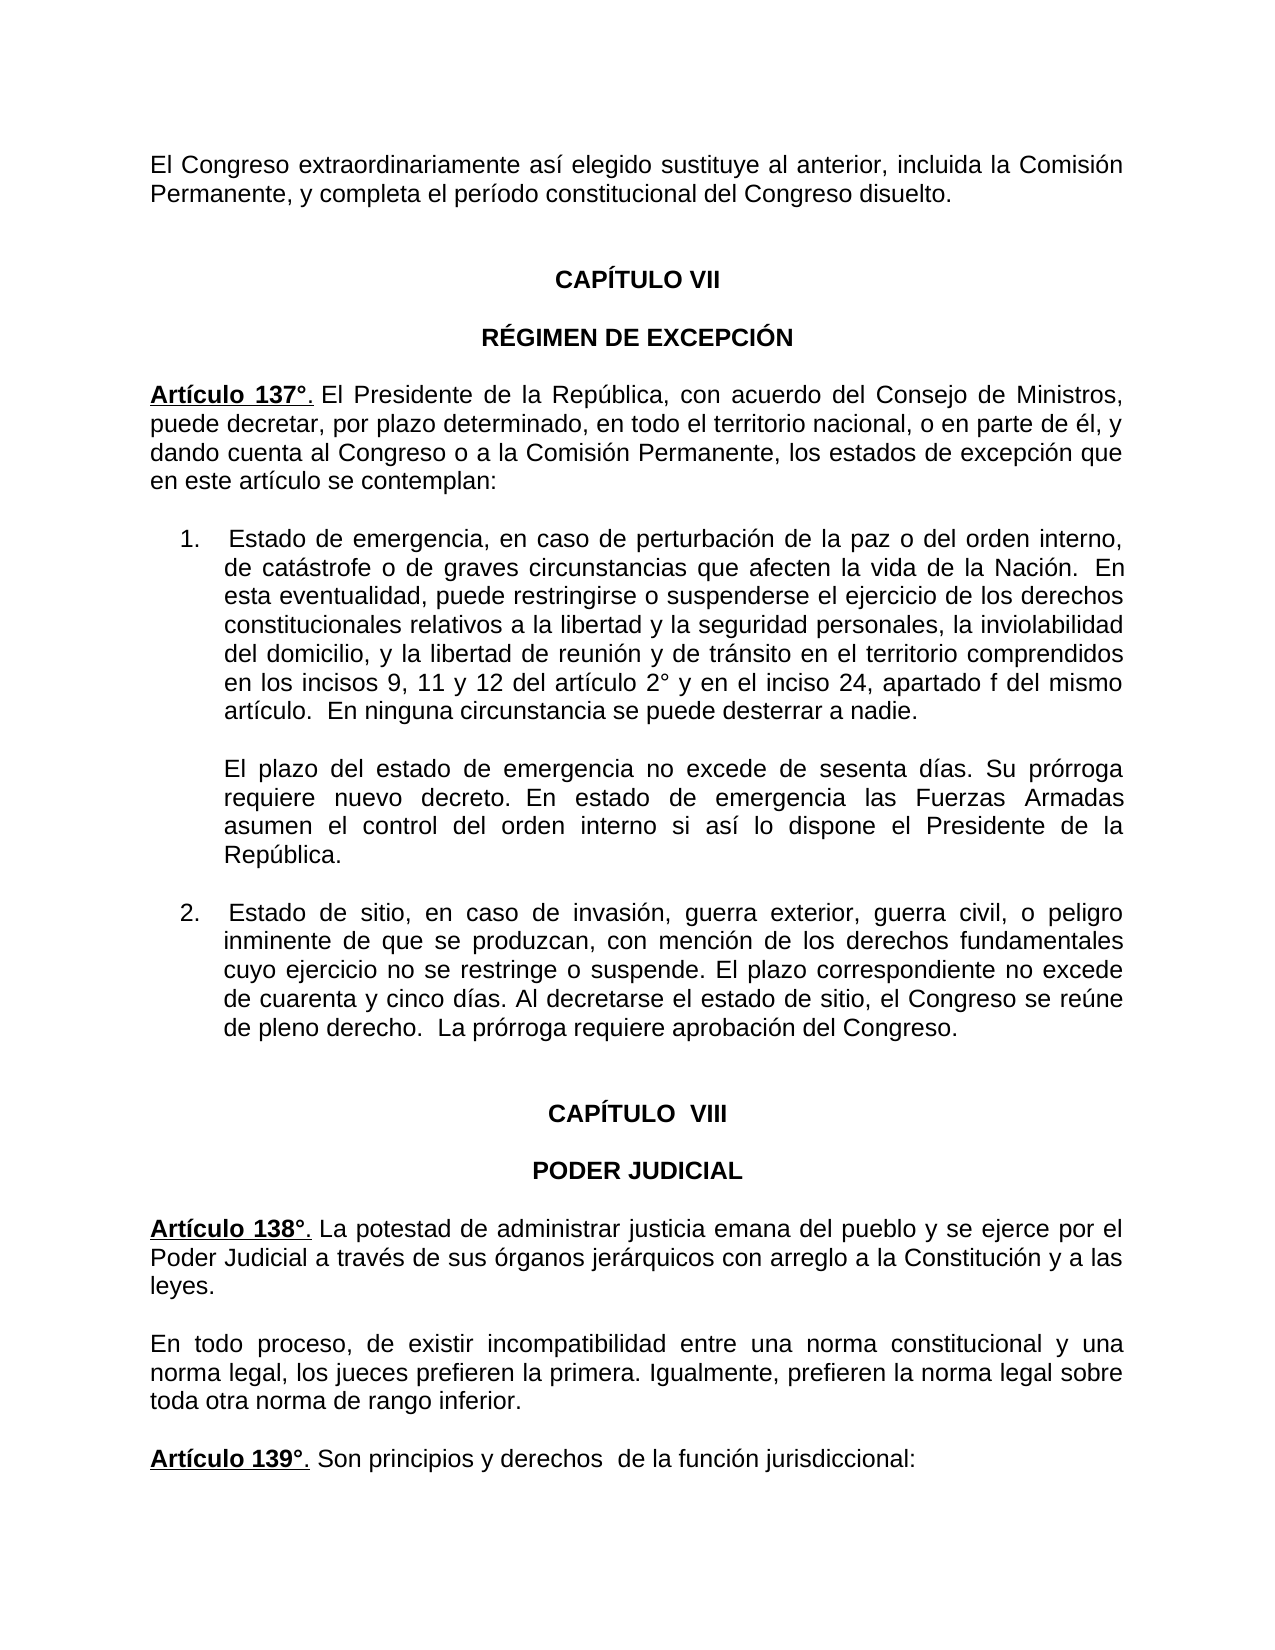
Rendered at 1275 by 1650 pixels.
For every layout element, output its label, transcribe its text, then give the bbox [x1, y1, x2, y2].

text El Congreso extraordinariamente así elegido sustituye al anterior, incluida la Comisión Permanente, y completa el período constitucional del Congreso disuelto. [150, 150, 1125, 207]
text CAPÍTULO VII [150, 265, 1125, 294]
text El plazo del estado de emergencia no excede de sesenta días. Su prórroga requiere nuevo decreto. En estado de emergencia las Fuerzas Armadas asumen el control del orden interno si así lo dispone el Presidente de la República. [224, 754, 1125, 869]
text En todo proceso, de existir incompatibilidad entre una norma constitucional y una norma legal, los jueces prefieren la primera. Igualmente, prefieren la norma legal sobre toda otra norma de rango inferior. [150, 1329, 1125, 1415]
text RÉGIMEN DE EXCEPCIÓN [150, 322, 1125, 351]
text Artículo 137°. El Presidente de la República, con acuerdo del Consejo de Ministros, puede decretar, por plazo determinado, en todo el territorio nacional, o en parte de él, y dando cuenta al Congreso o a la Comisión Permanente, los estados de excepción que en este artículo se contemplan: [150, 380, 1125, 495]
text PODER JUDICIAL [150, 1156, 1125, 1185]
text CAPÍTULO VIII [150, 1099, 1125, 1127]
text 2. Estado de sitio, en caso de invasión, guerra exterior, guerra civil, o peligro inminente de que se produzcan, con mención de los derechos fundamentales cuyo ejercicio no se restringe o suspende. El plazo correspondiente no excede de cuarenta y cinco días. Al decretarse el estado de sitio, el Congreso se reúne de pleno derecho. La prórroga requiere aprobación del Congreso. [179, 897, 1125, 1041]
text Artículo 139°. Son principios y derechos de la función jurisdiccional: [150, 1444, 1125, 1472]
text Artículo 138°. La potestad de administrar justicia emana del pueblo y se ejerce por el Poder Judicial a través de sus órganos jerárquicos con arreglo a la Constitución y a las leyes. [150, 1214, 1125, 1300]
text 1. Estado de emergencia, en caso de perturbación de la paz o del orden interno, de catástrofe o de graves circunstancias que afecten la vida de la Nación. En esta eventualidad, puede restringirse o suspenderse el ejercicio de los derechos constitucionales relativos a la libertad y la seguridad personales, la inviolabilidad del domicilio, y la libertad de reunión y de tránsito en el territorio comprendidos en los incisos 9, 11 y 12 del artículo 2° y en el inciso 24, apartado f del mismo artículo. En ninguna circunstancia se puede desterrar a nadie. [179, 524, 1125, 725]
